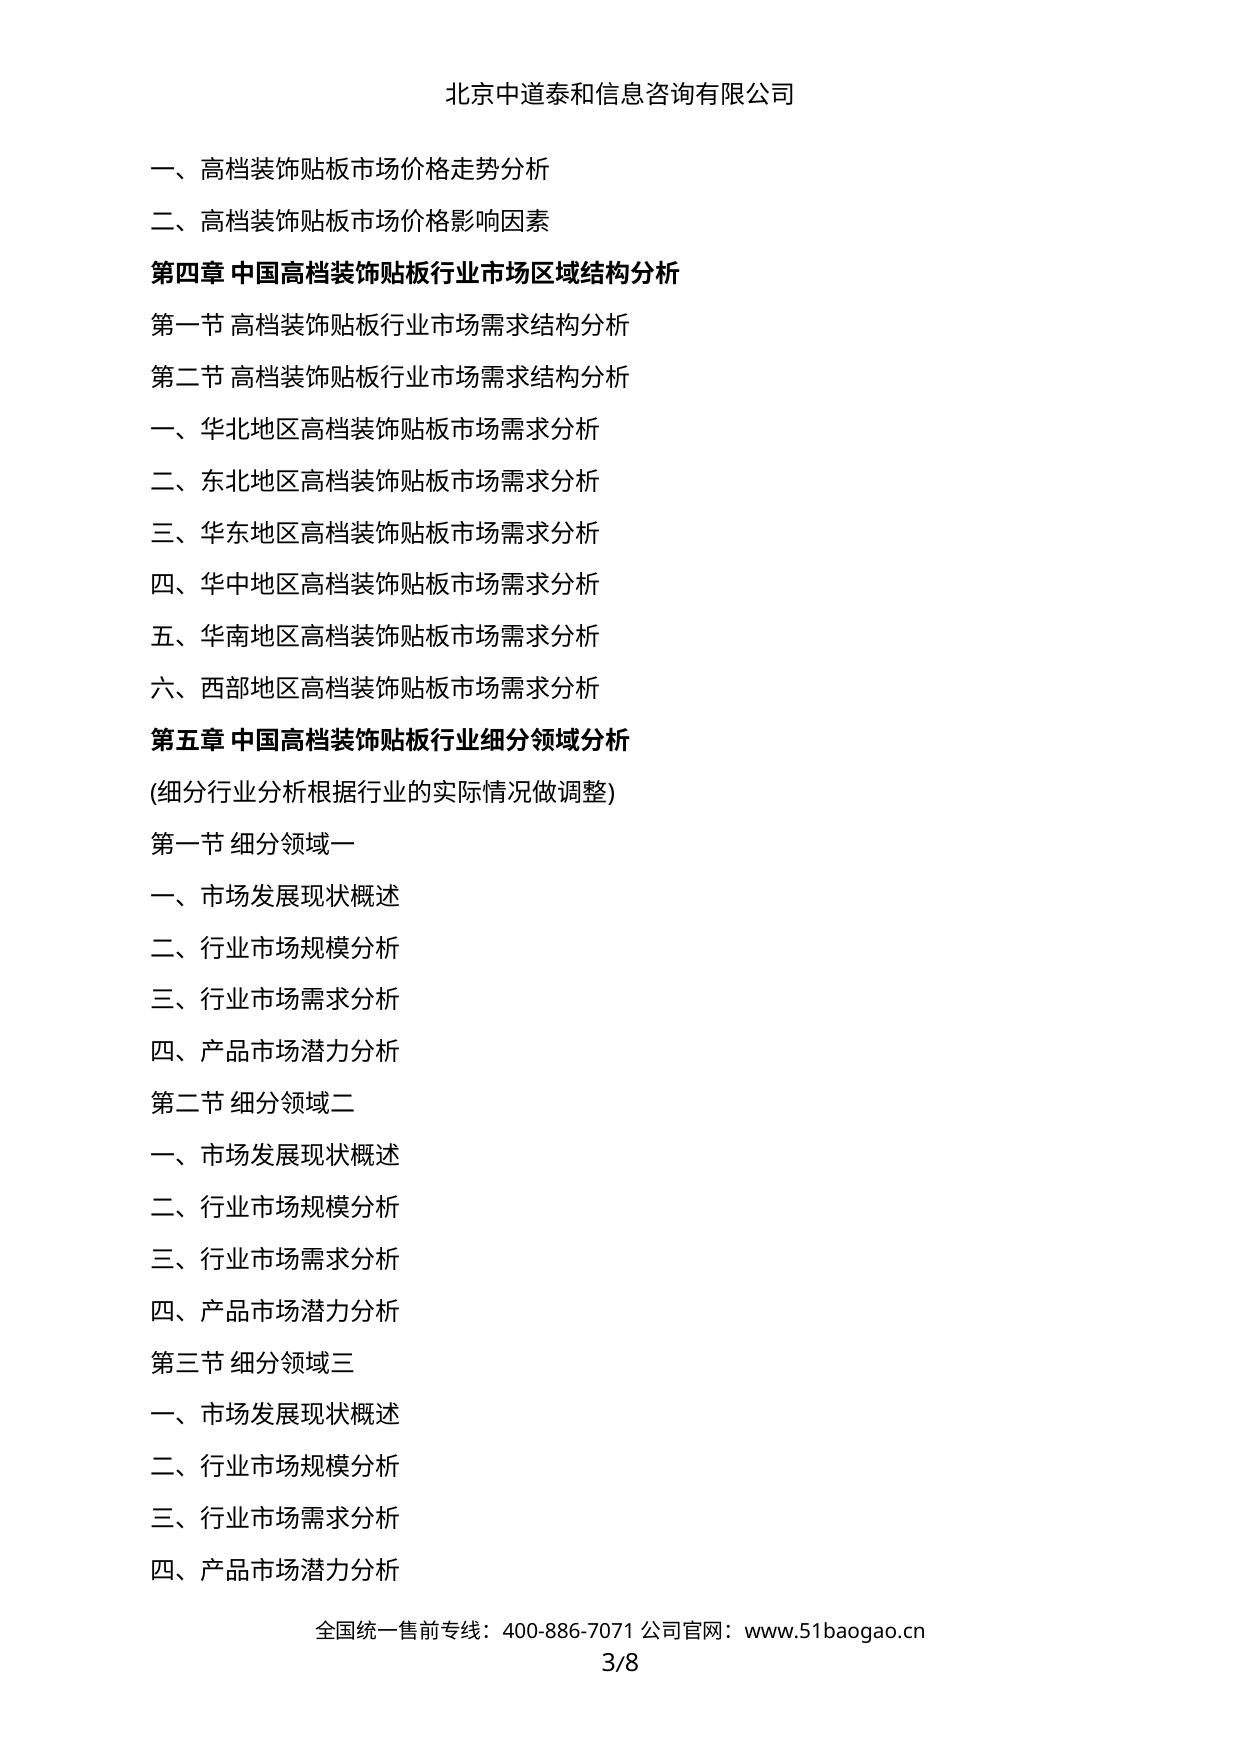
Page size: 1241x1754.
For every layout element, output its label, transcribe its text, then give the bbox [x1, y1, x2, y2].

text 四、产品市场潜力分析 [150, 1551, 1090, 1587]
text 第三节 细分领域三 [150, 1343, 1090, 1379]
text 一、华北地区高档装饰贴板市场需求分析 [150, 409, 1090, 446]
text 四、产品市场潜力分析 [150, 1291, 1090, 1327]
text 二、行业市场规模分析 [150, 1447, 1090, 1483]
text 二、东北地区高档装饰贴板市场需求分析 [150, 461, 1090, 497]
text 二、高档装饰贴板市场价格影响因素 [150, 202, 1090, 238]
text 三、华东地区高档装饰贴板市场需求分析 [150, 513, 1090, 549]
text 第五章 中国高档装饰贴板行业细分领域分析 [150, 721, 1090, 757]
text 二、行业市场规模分析 [150, 928, 1090, 964]
text 四、华中地区高档装饰贴板市场需求分析 [150, 565, 1090, 601]
text 第二节 细分领域二 [150, 1084, 1090, 1120]
text 二、行业市场规模分析 [150, 1187, 1090, 1224]
text 三、行业市场需求分析 [150, 980, 1090, 1016]
text 一、市场发展现状概述 [150, 1395, 1090, 1431]
text 第一节 高档装饰贴板行业市场需求结构分析 [150, 306, 1090, 342]
text 三、行业市场需求分析 [150, 1239, 1090, 1276]
text 一、市场发展现状概述 [150, 1136, 1090, 1172]
text (细分行业分析根据行业的实际情况做调整) [150, 772, 1090, 809]
text 四、产品市场潜力分析 [150, 1032, 1090, 1068]
text 一、高档装饰贴板市场价格走势分析 [150, 150, 1090, 186]
text 六、西部地区高档装饰贴板市场需求分析 [150, 669, 1090, 705]
text 一、市场发展现状概述 [150, 876, 1090, 912]
text 三、行业市场需求分析 [150, 1499, 1090, 1535]
text 五、华南地区高档装饰贴板市场需求分析 [150, 617, 1090, 653]
text 第一节 细分领域一 [150, 824, 1090, 861]
text 第四章 中国高档装饰贴板行业市场区域结构分析 [150, 254, 1090, 290]
text 第二节 高档装饰贴板行业市场需求结构分析 [150, 357, 1090, 394]
